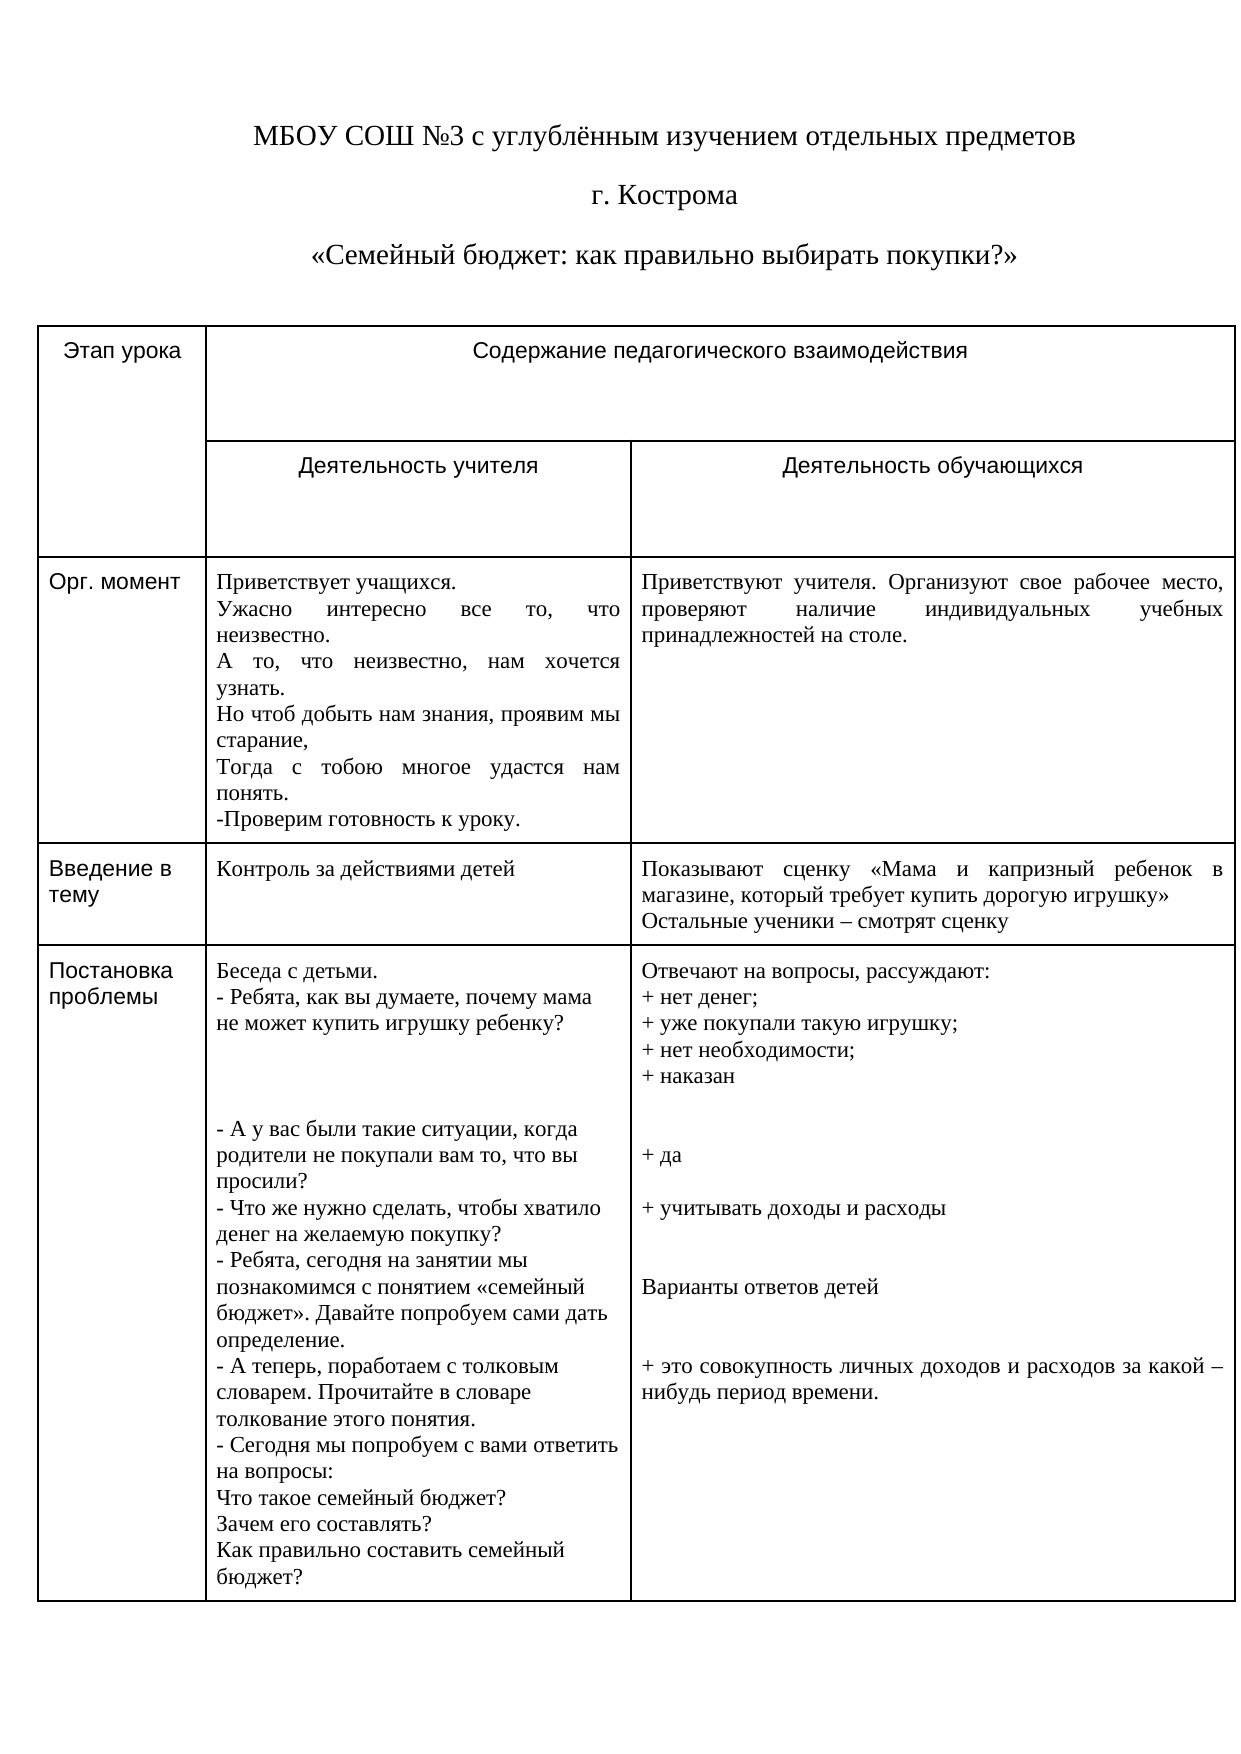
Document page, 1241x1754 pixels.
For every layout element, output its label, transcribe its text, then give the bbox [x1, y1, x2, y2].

table_cell Отвечают на вопросы, рассуждают: + нет денег; + уже покупали такую игрушку; + нет необходимости; + наказан + да + учитывать доходы и расходы Варианты ответов детей + это совокупность личных доходов и расходов за какой – нибудь период времени. [632, 946, 1234, 1599]
table_cell Показывают сценку «Мама и капризный ребенок в магазине, который требует купить дорогую игрушку» Остальные ученики – смотрят сценку [632, 844, 1234, 944]
table_cell Деятельность обучающихся [632, 442, 1234, 556]
table_cell Беседа с детьми. - Ребята, как вы думаете, почему мама не может купить игрушку ребенку? - А у вас были такие ситуации, когда родители не покупали вам то, что вы просили? - Что же нужно сделать, чтобы хватило денег на желаемую покупку? - Ребята, сегодня на занятии мы познакомимся с понятием «семейный бюджет». Давайте попробуем сами дать определение. - А теперь, поработаем с толковым словарем. Прочитайте в словаре толкование этого понятия. - Сегодня мы попробуем с вами ответить на вопросы: Что такое семейный бюджет? Зачем его составлять? Как правильно составить семейный бюджет? [207, 946, 630, 1599]
table_cell Введение в тему [39, 844, 205, 944]
table_cell Приветствуют учителя. Организуют свое рабочее место, проверяют наличие индивидуальных учебных принадлежностей на столе. [632, 558, 1234, 842]
table_cell Деятельность учителя [207, 442, 630, 556]
table_header Содержание педагогического взаимодействия [207, 327, 1234, 439]
table_cell Приветствует учащихся. Ужасно интересно все то, что неизвестно. А то, что неизвестно, нам хочется узнать. Но чтоб добыть нам знания, проявим мы старание, Тогда с тобою многое удастся нам понять. -Проверим готовность к уроку. [207, 558, 630, 842]
text «Семейный бюджет: как правильно выбирать покупки?» [177, 237, 1152, 270]
text МБОУ СОШ №3 с углублённым изучением отдельных предметов [177, 118, 1152, 152]
table_cell Контроль за действиями детей [207, 844, 630, 944]
table_cell Орг. момент [39, 558, 205, 842]
table_cell Постановка проблемы [39, 946, 205, 1599]
table_header Этап урока [39, 327, 205, 556]
text г. Кострома [177, 177, 1152, 211]
